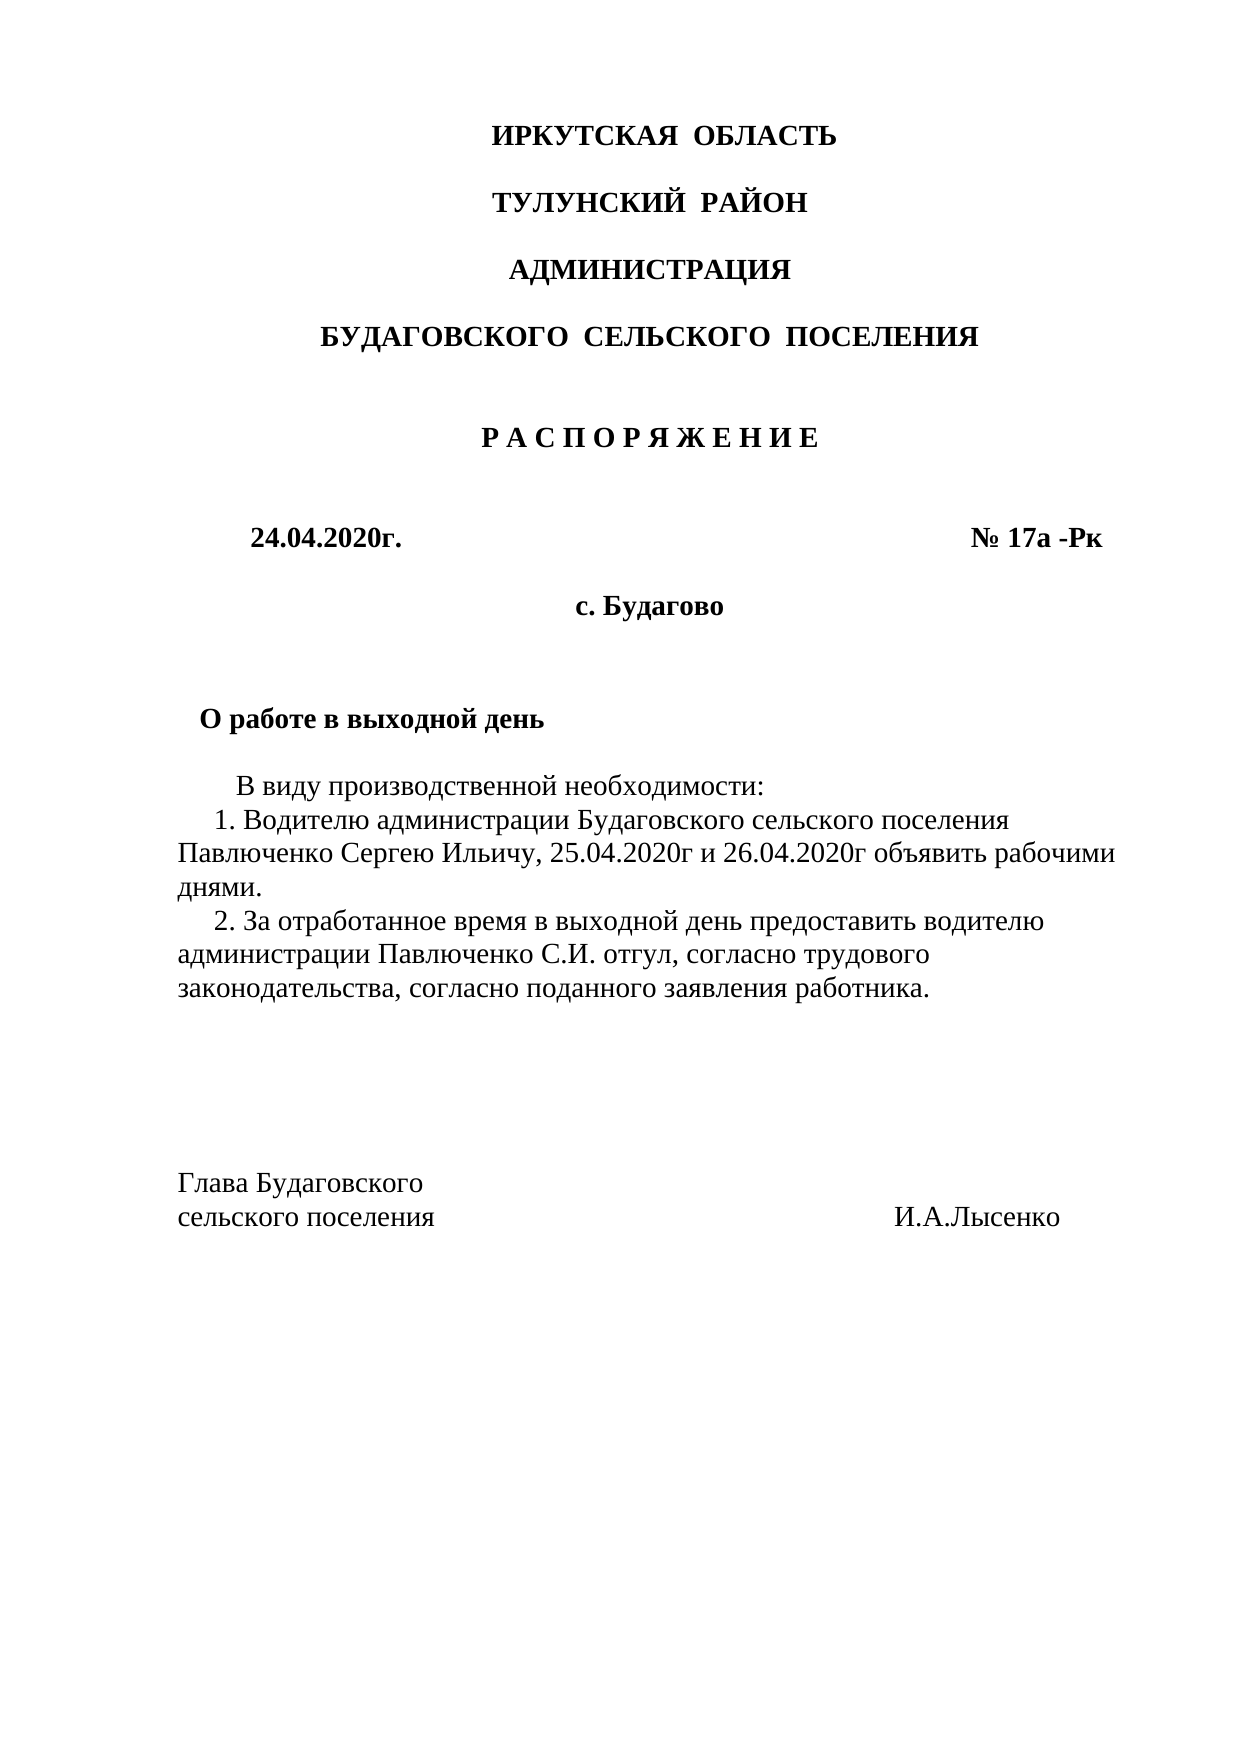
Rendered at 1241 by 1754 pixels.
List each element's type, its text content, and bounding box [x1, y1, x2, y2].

text ИРКУТСКАЯ ОБЛАСТЬ [177, 118, 1152, 152]
text сельского поселения И.А.Лысенко [177, 1199, 1122, 1232]
text ТУЛУНСКИЙ РАЙОН [177, 185, 1122, 219]
text 24.04.2020г. № 17а -Рк [177, 521, 1122, 554]
text 2. За отработанное время в выходной день предоставить водителю администрации Павлюченко С.И. отгул, согласно трудового законодательства, согласно поданного заявления работника. [177, 903, 1122, 1003]
text с. Будагово [177, 588, 1122, 621]
text 1. Водителю администрации Будаговского сельского поселения Павлюченко Сергею Ильичу, 25.04.2020г и 26.04.2020г объявить рабочими днями. [177, 802, 1122, 903]
text АДМИНИСТРАЦИЯ [177, 252, 1122, 286]
text Р А С П О Р Я Ж Е Н И Е [177, 420, 1122, 453]
text БУДАГОВСКОГО СЕЛЬСКОГО ПОСЕЛЕНИЯ [177, 319, 1122, 353]
text О работе в выходной день [177, 701, 1122, 735]
text В виду производственной необходимости: [177, 768, 1122, 802]
text Глава Будаговского [177, 1165, 1122, 1199]
